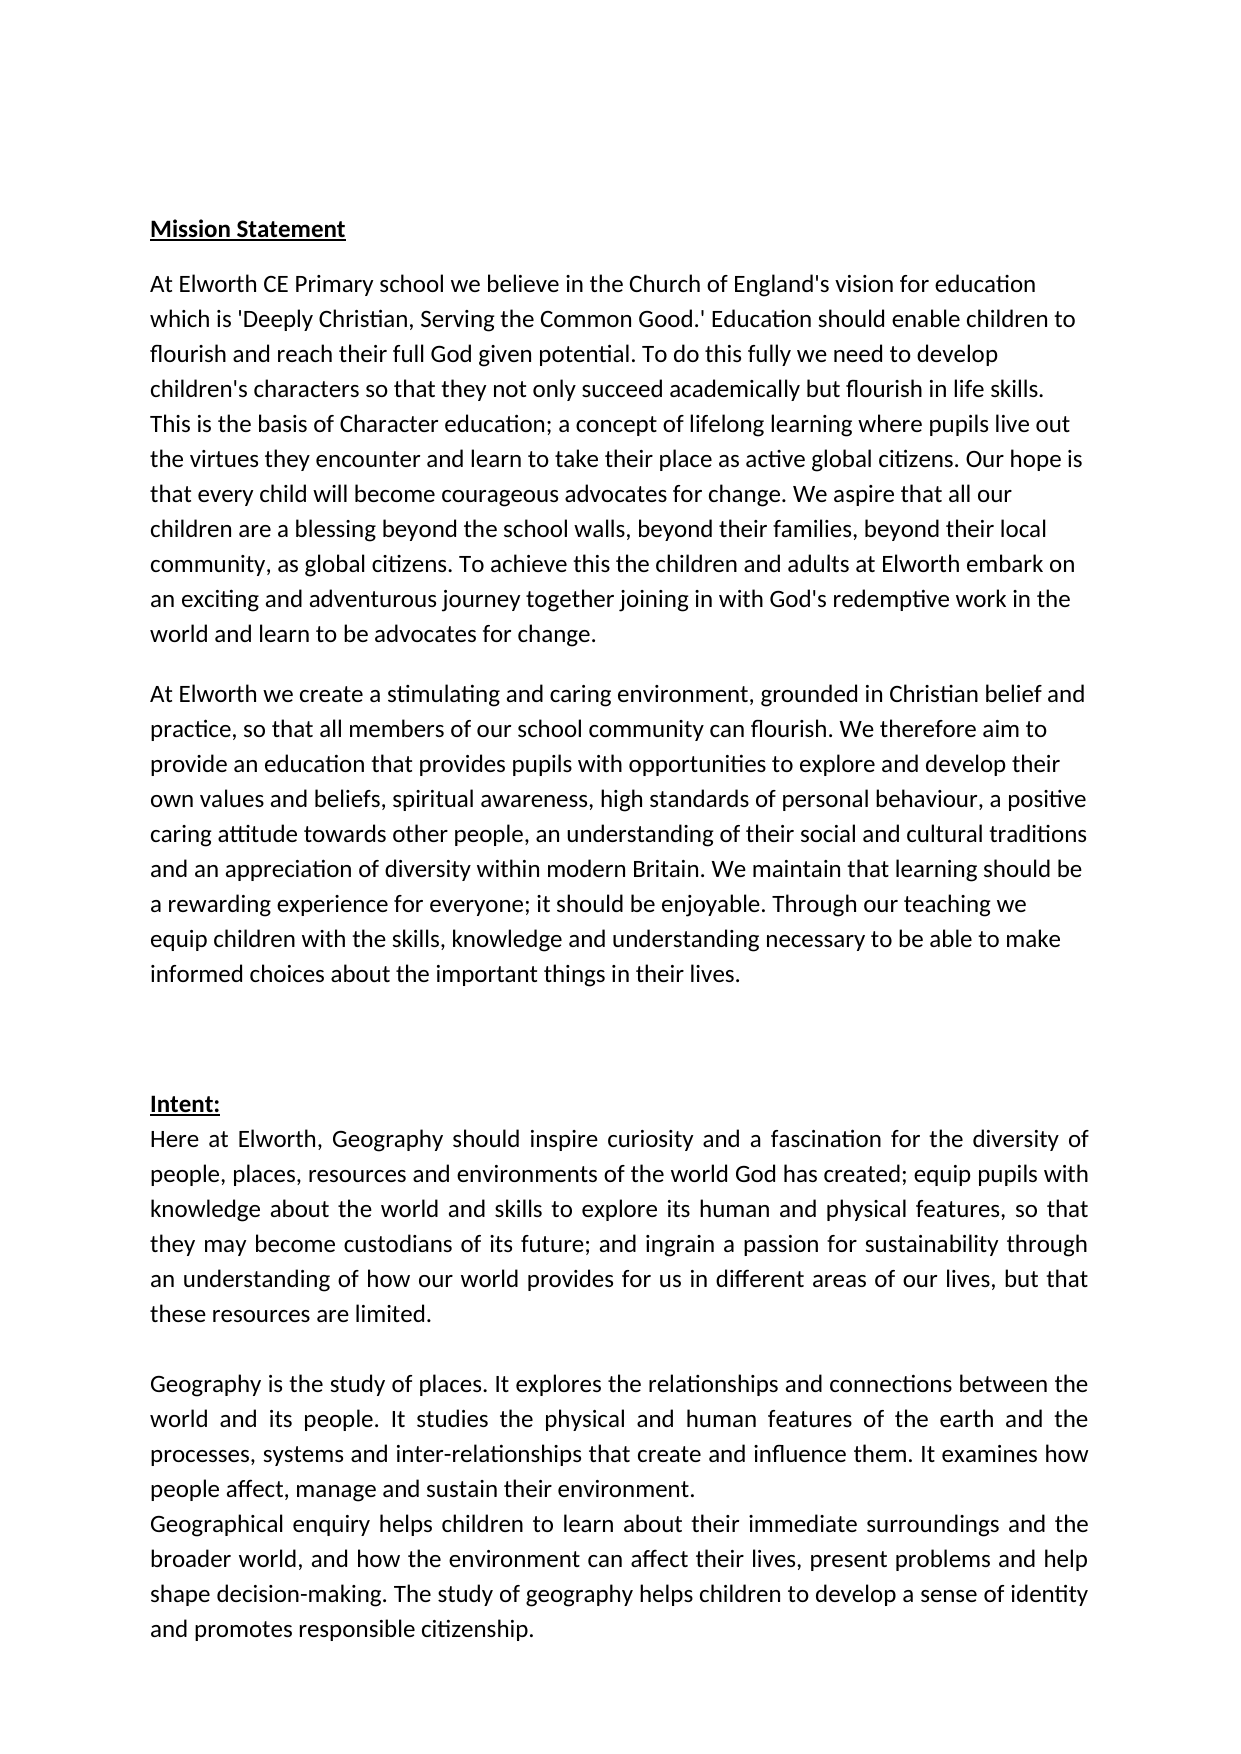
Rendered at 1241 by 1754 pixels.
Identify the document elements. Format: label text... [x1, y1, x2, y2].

text Geography is the study of places. It explores the relationships and connections between the world and its people. It studies the physical and human features of the earth and the processes, systems and inter-relationships that create and influence them. It examines how people affect, manage and sustain their environment. [150, 1368, 1090, 1504]
text Intent: [150, 1088, 1090, 1119]
text Here at Elworth, Geography should inspire curiosity and a fascination for the diversity of people, places, resources and environments of the world God has created; equip pupils with knowledge about the world and skills to explore its human and physical features, so that they may become custodians of its future; and ingrain a passion for sustainability through an understanding of how our world provides for us in different areas of our lives, but that these resources are limited. [150, 1123, 1090, 1329]
text Mission Statement [150, 213, 1090, 243]
text At Elworth we create a stimulating and caring environment, grounded in Christian belief and practice, so that all members of our school community can flourish. We therefore aim to provide an education that provides pupils with opportunities to explore and develop their own values and beliefs, spiritual awareness, high standards of personal behaviour, a positive caring attitude towards other people, an understanding of their social and cultural traditions and an appreciation of diversity within modern Britain. We maintain that learning should be a rewarding experience for everyone; it should be enjoyable. Through our teaching we equip children with the skills, knowledge and understanding necessary to be able to make informed choices about the important things in their lives. [150, 678, 1090, 989]
text Geographical enquiry helps children to learn about their immediate surroundings and the broader world, and how the environment can affect their lives, present problems and help shape decision-making. The study of geography helps children to develop a sense of identity and promotes responsible citizenship. [150, 1508, 1090, 1644]
text At Elworth CE Primary school we believe in the Church of England's vision for education which is 'Deeply Christian, Serving the Common Good.' Education should enable children to flourish and reach their full God given potential. To do this fully we need to develop children's characters so that they not only succeed academically but flourish in life skills. This is the basis of Character education; a concept of lifelong learning where pupils live out the virtues they encounter and learn to take their place as active global citizens. Our hope is that every child will become courageous advocates for change. We aspire that all our children are a blessing beyond the school walls, beyond their families, beyond their local community, as global citizens. To achieve this the children and adults at Elworth embark on an exciting and adventurous journey together joining in with God's redemptive work in the world and learn to be advocates for change. [150, 268, 1090, 649]
